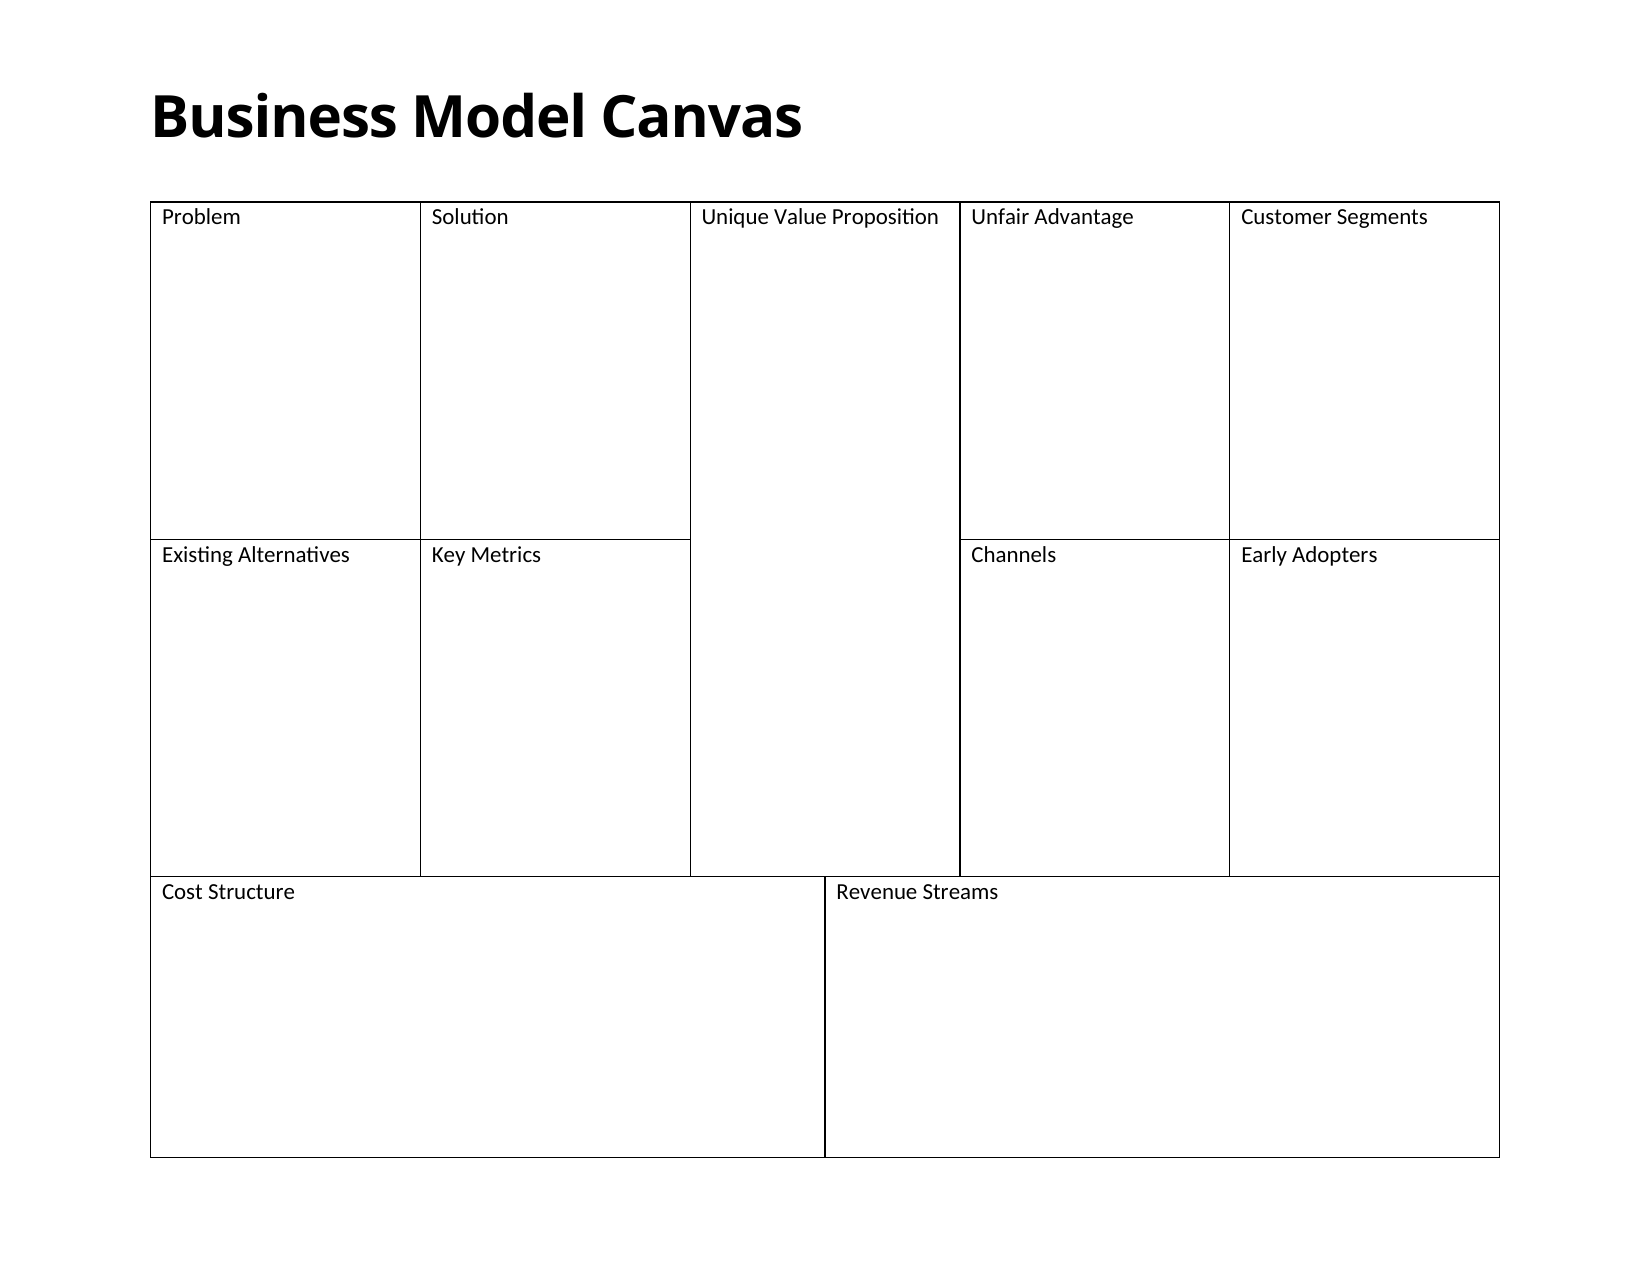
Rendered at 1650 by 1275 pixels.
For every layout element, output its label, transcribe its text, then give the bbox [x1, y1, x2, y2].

table_cell Revenue Streams [826, 877, 1499, 1157]
table_header Customer Segments [1230, 203, 1499, 539]
table_cell Cost Structure [151, 877, 824, 1157]
table_header Problem [151, 203, 420, 539]
table_header Solution [421, 203, 690, 539]
table_cell Existing Alternatives [151, 540, 420, 876]
table_header Unique Value Proposition [691, 203, 959, 876]
table_cell Channels [961, 540, 1229, 876]
table_cell Early Adopters [1230, 540, 1499, 876]
table_cell Key Metrics [421, 540, 690, 876]
table_header Unfair Advantage [961, 203, 1229, 539]
